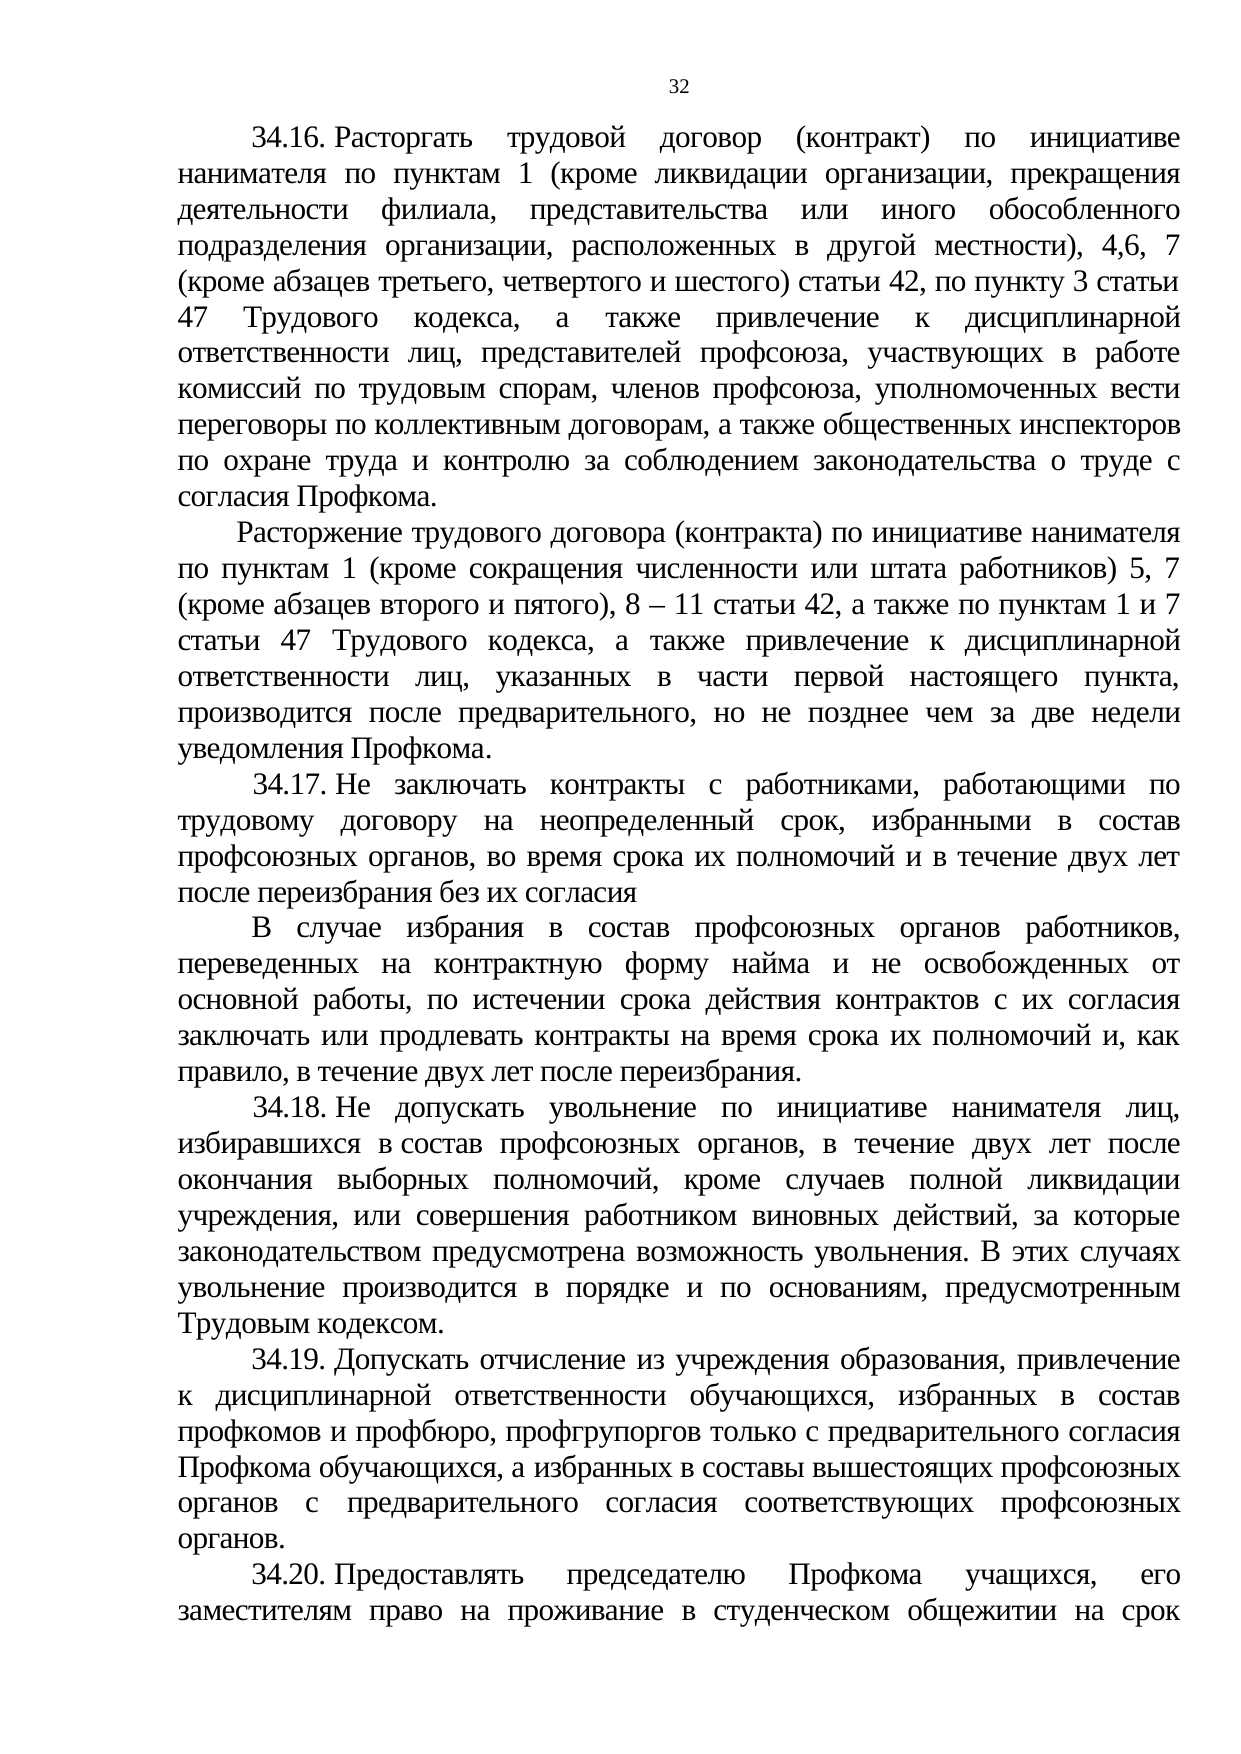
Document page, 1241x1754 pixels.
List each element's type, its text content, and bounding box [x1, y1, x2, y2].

text 34.16. Расторгать трудовой договор (контракт) по инициативе нанимателя по пунктам 1 (кроме ликвидации организации, прекращения деятельности филиала, представительства или иного обособленного подразделения организации, расположенных в другой местности), 4,6, 7 (кроме абзацев третьего, четвертого и шестого) статьи 42, по пункту 3 статьи 47 Трудового кодекса, а также привлечение к дисциплинарной ответственности лиц, представителей профсоюза, участвующих в работе комиссий по трудовым спорам, членов профсоюза, уполномоченных вести переговоры по коллективным договорам, а также общественных инспекторов по охране труда и контролю за соблюдением законодательства о труде с согласия Профкома. [177, 118, 1181, 513]
text 34.19. Допускать отчисление из учреждения образования, привлечение к дисциплинарной ответственности обучающихся, избранных в состав профкомов и профбюро, профгрупоргов только с предварительного согласия Профкома обучающихся, а избранных в составы вышестоящих профсоюзных органов с предварительного согласия соответствующих профсоюзных органов. [177, 1340, 1181, 1556]
text В случае избрания в состав профсоюзных органов работников, переведенных на контрактную форму найма и не освобожденных от основной работы, по истечении срока действия контрактов с их согласия заключать или продлевать контракты на время срока их полномочий и, как правило, в течение двух лет после переизбрания. [177, 909, 1181, 1088]
text Расторжение трудового договора (контракта) по инициативе нанимателя по пунктам 1 (кроме сокращения численности или штата работников) 5, 7 (кроме абзацев второго и пятого), 8 – 11 статьи 42, а также по пунктам 1 и 7 статьи 47 Трудового кодекса, а также привлечение к дисциплинарной ответственности лиц, указанных в части первой настоящего пункта, производится после предварительного, но не позднее чем за две недели уведомления Профкома. [177, 513, 1181, 765]
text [177, 1556, 1181, 1627]
text 34.17. Не заключать контракты с работниками, работающими по трудовому договору на неопределенный срок, избранными в состав профсоюзных органов, во время срока их полномочий и в течение двух лет после переизбрания без их согласия [177, 765, 1181, 909]
text 34.18. Не допускать увольнение по инициативе нанимателя лиц, избиравшихся в состав профсоюзных органов, в течение двух лет после окончания выборных полномочий, кроме случаев полной ликвидации учреждения, или совершения работником виновных действий, за которые законодательством предусмотрена возможность увольнения. В этих случаях увольнение производится в порядке и по основаниям, предусмотренным Трудовым кодексом. [177, 1088, 1181, 1340]
